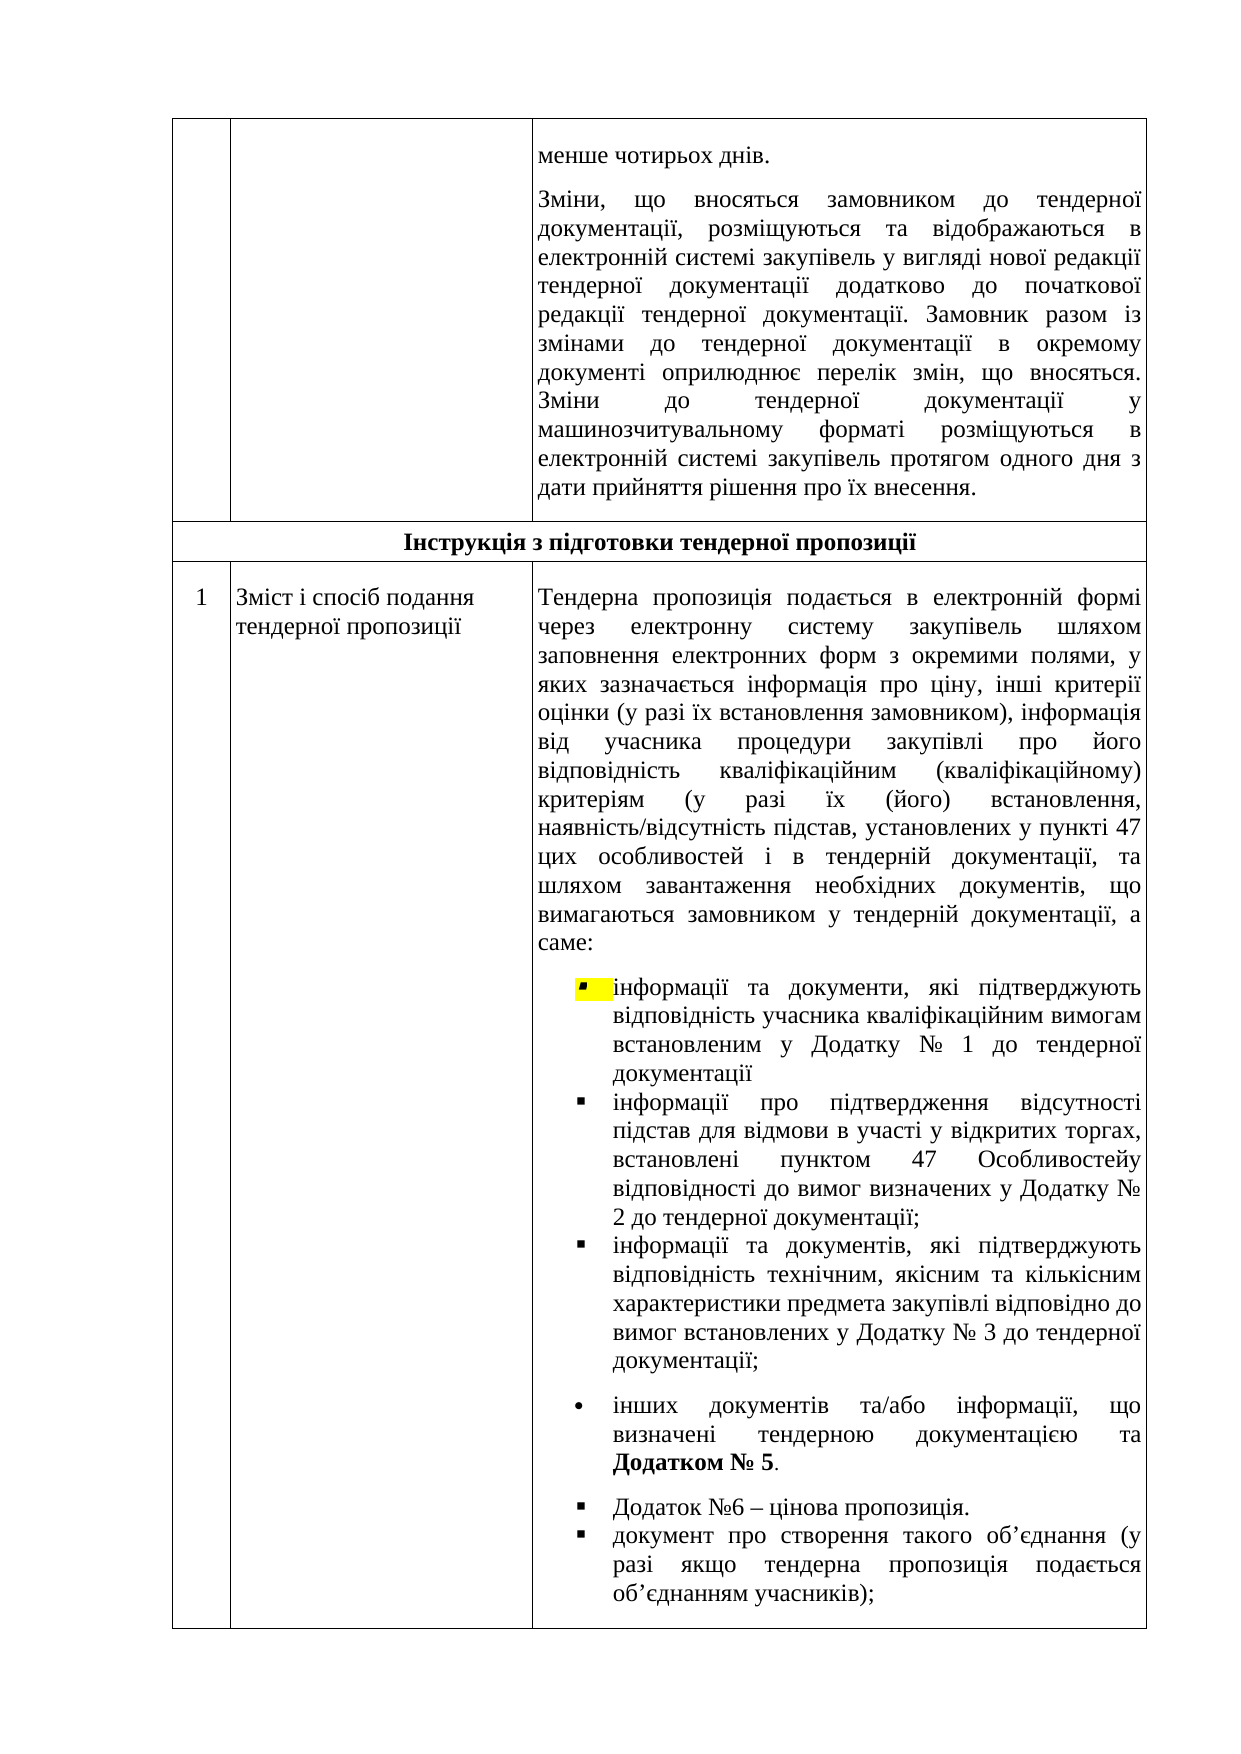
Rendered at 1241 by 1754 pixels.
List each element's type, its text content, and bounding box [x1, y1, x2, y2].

table_cell 1 [173, 562, 230, 1627]
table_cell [533, 562, 1146, 1627]
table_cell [533, 119, 1146, 521]
table_cell Інструкція з підготовки тендерної пропозиції [173, 522, 1146, 561]
table_cell 2 [173, 119, 230, 521]
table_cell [231, 119, 532, 521]
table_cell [231, 562, 532, 1627]
